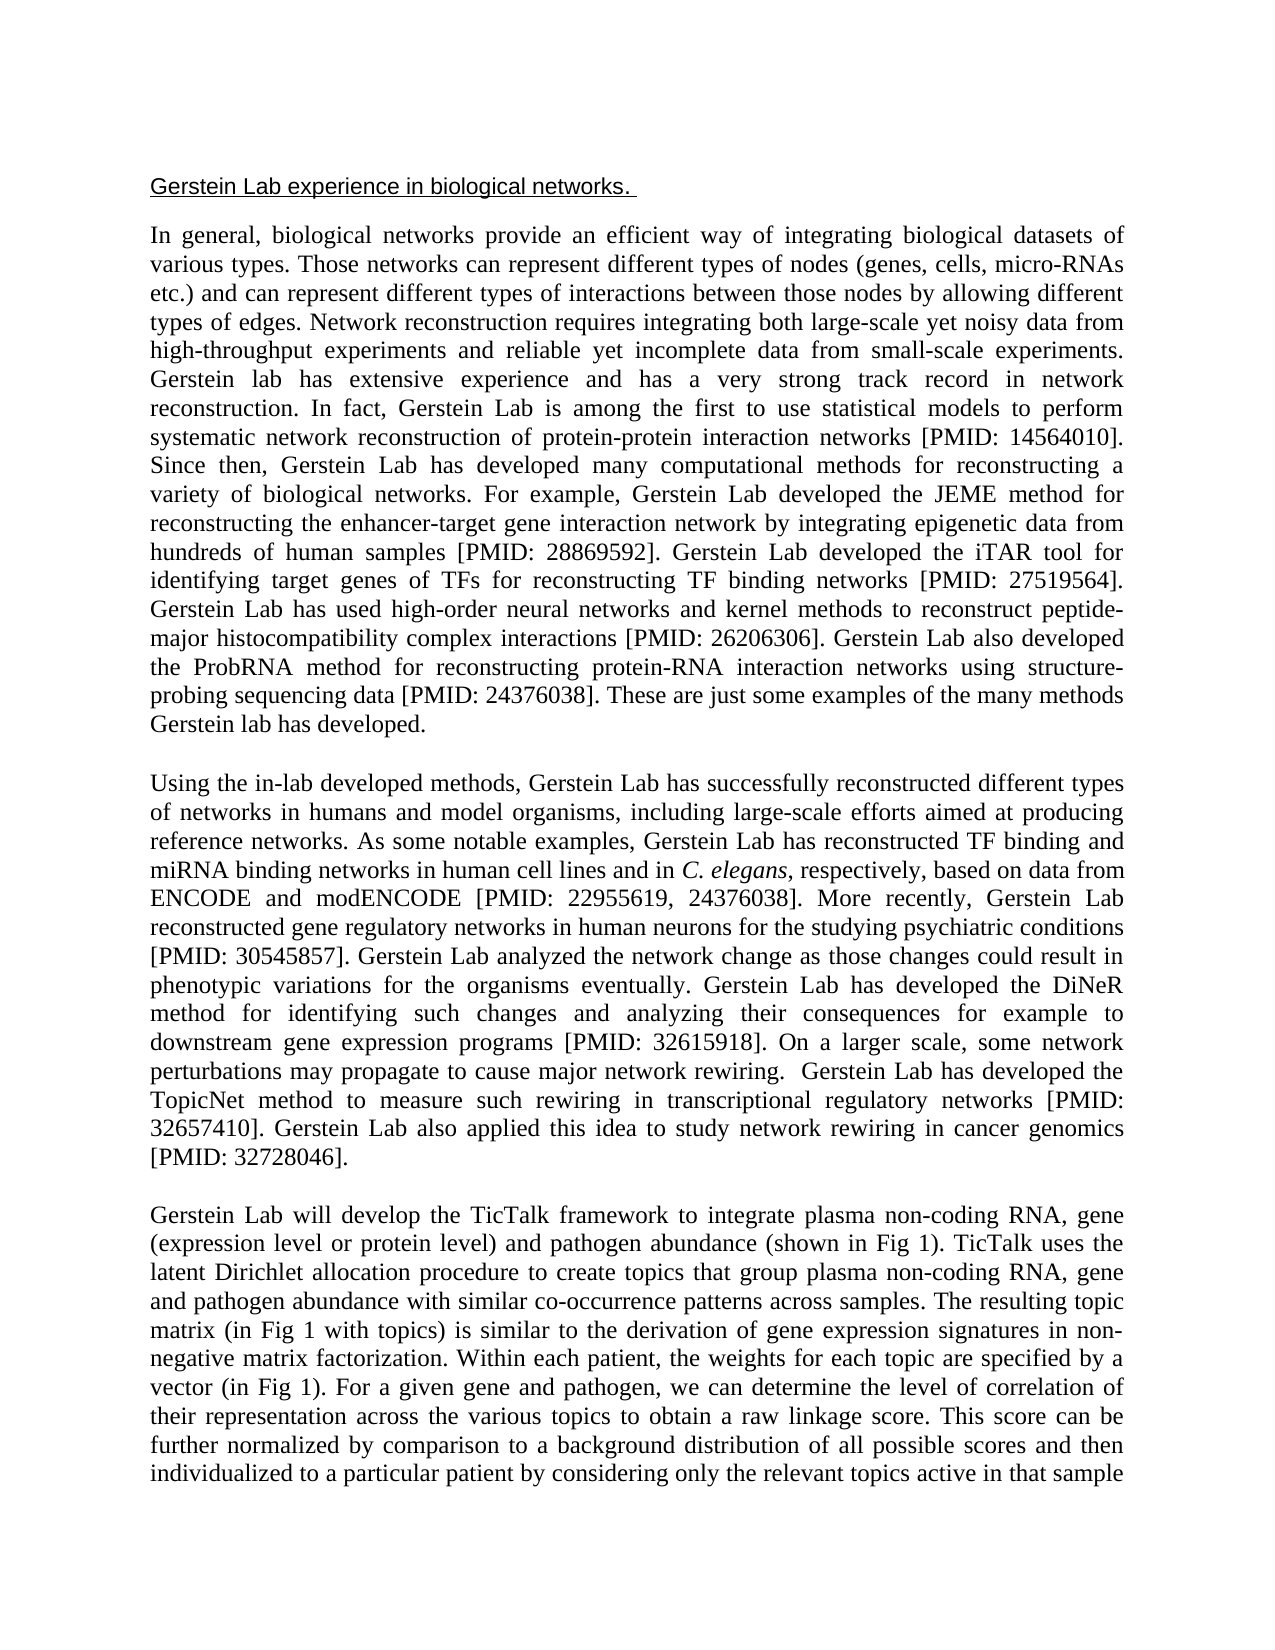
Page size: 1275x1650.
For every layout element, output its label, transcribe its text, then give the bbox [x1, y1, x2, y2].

text Gerstein Lab experience in biological networks. [150, 171, 1125, 199]
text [150, 1200, 1125, 1487]
text In general, biological networks provide an efficient way of integrating biological datasets of various types. Those networks can represent different types of nodes (genes, cells, micro-RNAs etc.) and can represent different types of interactions between those nodes by allowing different types of edges. Network reconstruction requires integrating both large-scale yet noisy data from high-throughput experiments and reliable yet incomplete data from small-scale experiments. Gerstein lab has extensive experience and has a very strong track record in network reconstruction. In fact, Gerstein Lab is among the first to use statistical models to perform systematic network reconstruction of protein-protein interaction networks [PMID: 14564010]. Since then, Gerstein Lab has developed many computational methods for reconstructing a variety of biological networks. For example, Gerstein Lab developed the JEME method for reconstructing the enhancer-target gene interaction network by integrating epigenetic data from hundreds of human samples [PMID: 28869592]. Gerstein Lab developed the iTAR tool for identifying target genes of TFs for reconstructing TF binding networks [PMID: 27519564]. Gerstein Lab has used high-order neural networks and kernel methods to reconstruct peptide-major histocompatibility complex interactions [PMID: 26206306]. Gerstein Lab also developed the ProbRNA method for reconstructing protein-RNA interaction networks using structure-probing sequencing data [PMID: 24376038]. These are just some examples of the many methods Gerstein lab has developed. [150, 220, 1125, 738]
text Using the in-lab developed methods, Gerstein Lab has successfully reconstructed different types of networks in humans and model organisms, including large-scale efforts aimed at producing reference networks. As some notable examples, Gerstein Lab has reconstructed TF binding and miRNA binding networks in human cell lines and in C. elegans, respectively, based on data from ENCODE and modENCODE [PMID: 22955619, 24376038]. More recently, Gerstein Lab reconstructed gene regulatory networks in human neurons for the studying psychiatric conditions [PMID: 30545857]. Gerstein Lab analyzed the network change as those changes could result in phenotypic variations for the organisms eventually. Gerstein Lab has developed the DiNeR method for identifying such changes and analyzing their consequences for example to downstream gene expression programs [PMID: 32615918]. On a larger scale, some network perturbations may propagate to cause major network rewiring. Gerstein Lab has developed the TopicNet method to measure such rewiring in transcriptional regulatory networks [PMID: 32657410]. Gerstein Lab also applied this idea to study network rewiring in cancer genomics [PMID: 32728046]. [150, 768, 1125, 1171]
